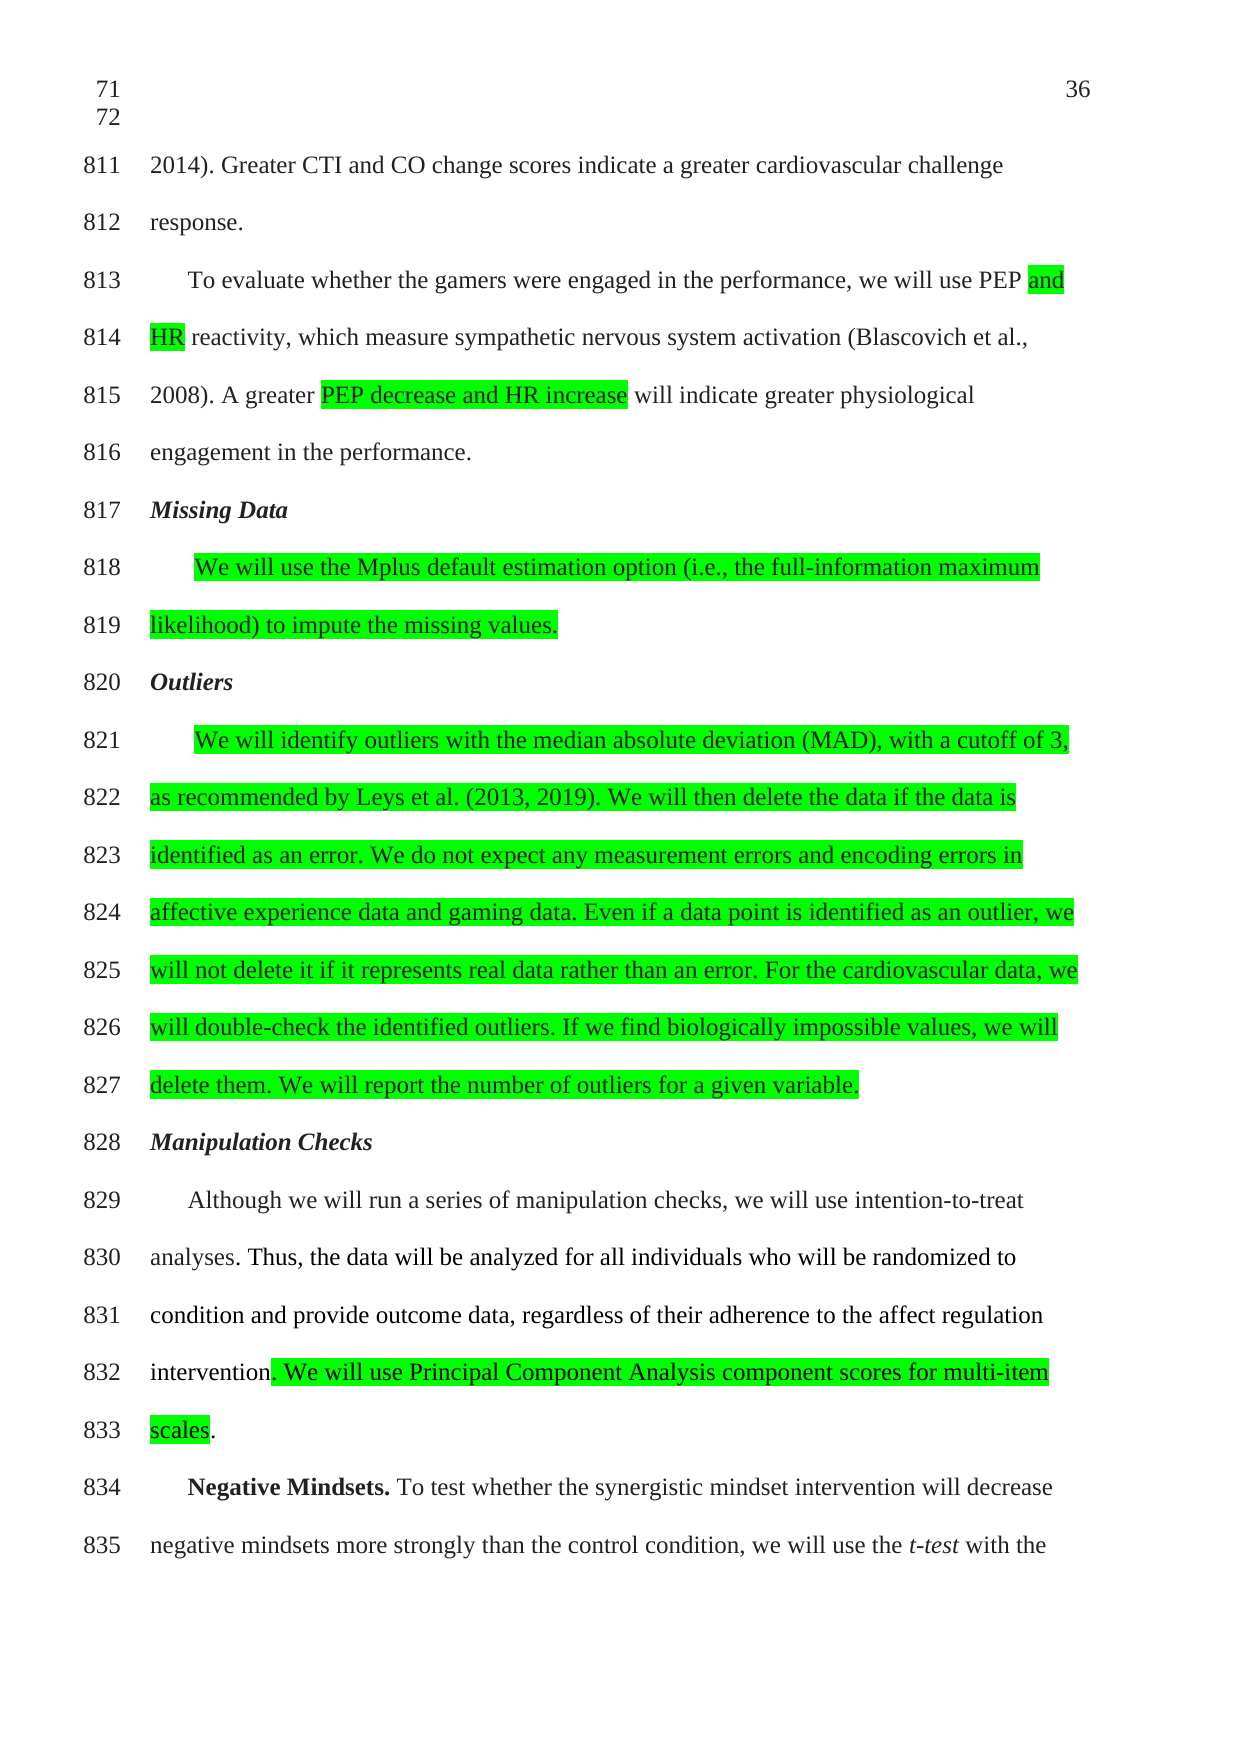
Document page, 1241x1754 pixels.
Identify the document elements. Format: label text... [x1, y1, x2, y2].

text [150, 1472, 1090, 1559]
text Missing Data [150, 495, 1090, 524]
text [150, 150, 1090, 236]
text To evaluate whether the gamers were engaged in the performance, we will use PEP and HR reactivity, which measure sympathetic nervous system activation (Blascovich et al., 2008). A greater PEP decrease and HR increase will indicate greater physiological engagement in the performance. [150, 265, 1090, 466]
text Although we will run a series of manipulation checks, we will use intention-to-treat analyses. Thus, the data will be analyzed for all individuals who will be randomized to condition and provide outcome data, regardless of their adherence to the affect regulation intervention. We will use Principal Component Analysis component scores for multi-item scales. [150, 1185, 1090, 1444]
text Outliers [150, 667, 1090, 696]
text We will use the Mplus default estimation option (i.e., the full-information maximum likelihood) to impute the missing values. [150, 552, 1090, 639]
text We will identify outliers with the median absolute deviation (MAD), with a cutoff of 3, as recommended by Leys et al. (2013, 2019). We will then delete the data if the data is identified as an error. We do not expect any measurement errors and encoding errors in affective experience data and gaming data. Even if a data point is identified as an outlier, we will not delete it if it represents real data rather than an error. For the cardiovascular data, we will double-check the identified outliers. If we find biologically impossible values, we will delete them. We will report the number of outliers for a given variable. [150, 725, 1090, 1099]
text Manipulation Checks [150, 1127, 1090, 1156]
